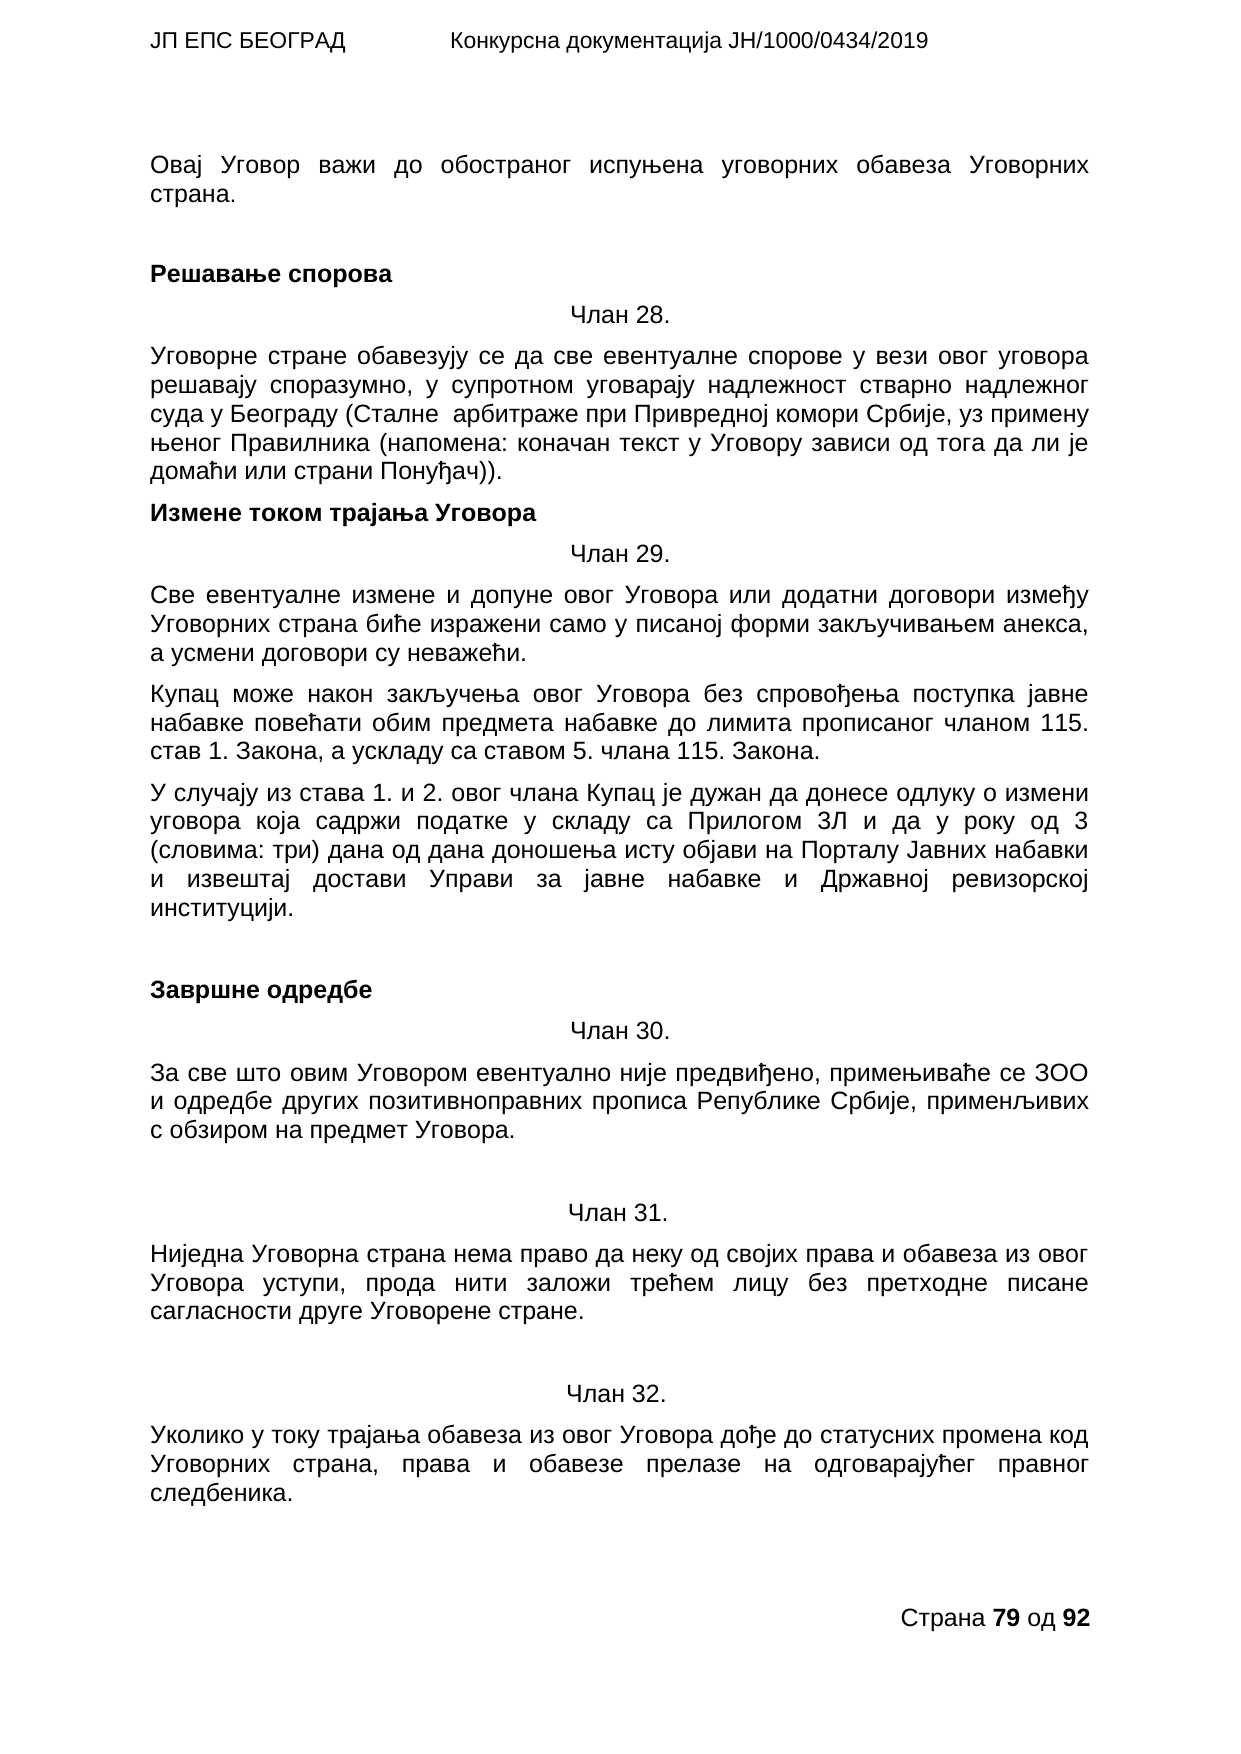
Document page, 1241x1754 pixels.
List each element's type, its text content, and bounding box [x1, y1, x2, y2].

text Члан 32. [150, 1379, 1090, 1408]
text Члан 29. [150, 539, 1090, 568]
text За све што овим Уговором евентуално није предвиђено, примењиваће се ЗОО и одредбе других позитивноправних прописа Републике Србије, применљивих с обзиром на предмет Уговора. [150, 1058, 1090, 1144]
text Завршне одредбе [150, 975, 1090, 1004]
text Измене током трајања Уговора [150, 498, 1090, 526]
text Ниједна Уговорна страна нема право да неку од својих права и обавеза из овог Уговора уступи, прода нити заложи трећем лицу без претходне писане сагласности друге Уговорене стране. [150, 1239, 1090, 1325]
text Члан 28. [150, 300, 1090, 329]
text Члан 30. [150, 1016, 1090, 1045]
text Купац може након закључења овог Уговора без спровођења поступка јавне набавке повећати обим предмета набавке до лимита прописаног чланом 115. став 1. Закона, а ускладу са ставом 5. члана 115. Закона. [150, 679, 1090, 765]
text Уколико у току трајања обавеза из овог Уговора дође до статусних промена код Уговорних страна, права и обавезе прелазе на одговарајућег правног следбеника. [150, 1420, 1090, 1506]
text У случају из става 1. и 2. овог члана Купац је дужан да донесе одлуку о измени уговора која садржи податке у складу са Прилогом 3Л и да у року од 3 (словима: три) дана од дана доношења исту објави на Порталу Јавних набавки и извештај достави Управи за јавне набавке и Државној ревизорској институцији. [150, 778, 1090, 921]
text Члан 31. [150, 1198, 1090, 1226]
text Уговорне стране обавезују се да све евентуалне спорове у вези овог уговора решавају споразумно, у супротном уговарају надлежност стварно надлежног суда у Београду (Сталне арбитраже при Привредној комори Србије, уз примену њеног Правилника (напомена: коначан текст у Уговору зависи од тога да ли је домаћи или страни Понуђач)). [150, 341, 1090, 485]
text Све евентуалне измене и допуне овог Уговора или дoдaтни дoгoвoри измeђу Уговорних страна бићe изрaжeни сaмo у писaнoj фoрми закључивањем анекса, а усмeни дoгoвoри су нeвaжeћи. [150, 580, 1090, 666]
text Овај Уговор важи до обостраног испуњена уговорних обавеза Уговорних страна. [150, 150, 1090, 207]
text Решавање спорова [150, 259, 1090, 288]
